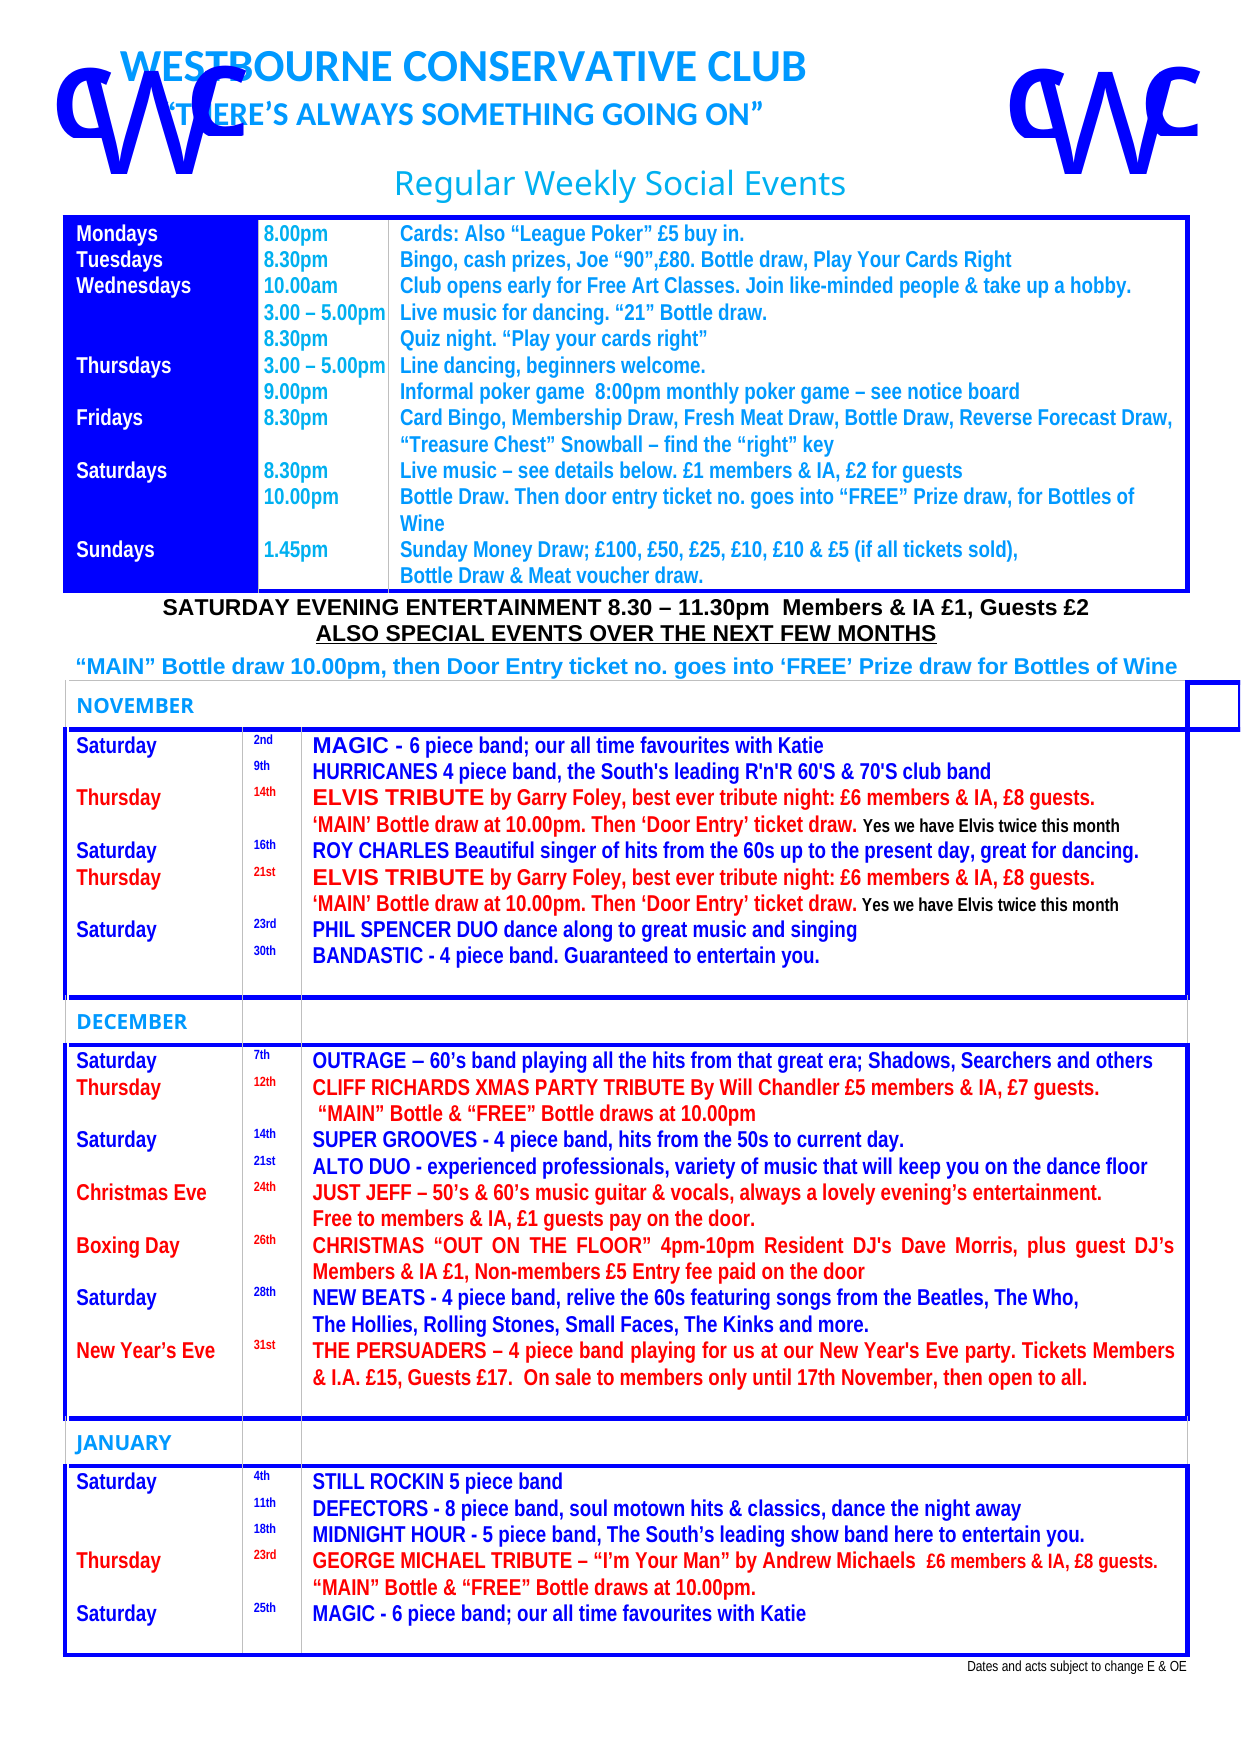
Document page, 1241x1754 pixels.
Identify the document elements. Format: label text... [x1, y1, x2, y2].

table_cell [302, 1000, 1187, 1042]
table_header Cards: Also “League Poker” £5 buy in. Bingo, cash prizes, Joe “90”,£80. Bottle draw, Play Your Cards Right Club opens early for Free Art Classes. Join like-minded people & take up a hobby. Live music for dancing. “21” Bottle draw. Quiz night. “Play your cards right” Line dancing, beginners welcome. Informal poker game 8:00pm monthly poker game – see notice board Card Bingo, Membership Draw, Fresh Meat Draw, Bottle Draw, Reverse Forecast Draw, “Treasure Chest” Snowball – find the “right” key Live music – see details below. £1 members & IA, £2 for guests Bottle Draw. Then door entry ticket no. goes into “FREE” Prize draw, for Bottles of Wine Sunday Money Draw; £100, £50, £25, £10, £10 & £5 (if all tickets sold), Bottle Draw & Meat voucher draw. [389, 220, 1185, 589]
table_header 8.00pm 8.30pm 10.00am 3.00 – 5.00pm 8.30pm 3.00 – 5.00pm 9.00pm 8.30pm 8.30pm 10.00pm 1.45pm [259, 220, 388, 589]
table_cell MAGIC - 6 piece band; our all time favourites with Katie HURRICANES 4 piece band, the South's leading R'n'R 60'S & 70'S club band ELVIS TRIBUTE by Garry Foley, best ever tribute night: £6 members & IA, £8 guests. ‘MAIN’ Bottle draw at 10.00pm. Then ‘Door Entry’ ticket draw. Yes we have Elvis twice this month ROY CHARLES Beautiful singer of hits from the 60s up to the present day, great for dancing. ELVIS TRIBUTE by Garry Foley, best ever tribute night: £6 members & IA, £8 guests. ‘MAIN’ Bottle draw at 10.00pm. Then ‘Door Entry’ ticket draw. Yes we have Elvis twice this month PHIL SPENCER DUO dance along to great music and singing BANDASTIC - 4 piece band. Guaranteed to entertain you. [302, 732, 1185, 995]
table_cell SATURDAY EVENING ENTERTAINMENT 8.30 – 11.30pm Members & IA £1, Guests £2 ALSO SPECIAL EVENTS OVER THE NEXT FEW MONTHS “MAIN” Bottle draw 10.00pm, then Door Entry ticket no. goes into ‘FREE’ Prize draw for Bottles of Wine [65, 593, 1187, 680]
table_cell 7th 12th 14th 21st 24th 26th 28th 31st [243, 1047, 301, 1416]
text Dates and acts subject to change E & OE [94, 1657, 1187, 1674]
table_cell 2nd 9th 14th 16th 21st 23rd 30th [243, 732, 301, 995]
table_cell [1190, 685, 1238, 727]
table_header Mondays Tuesdays Wednesdays Thursdays Fridays Saturdays Sundays [67, 220, 258, 589]
table_cell JANUARY [66, 1416, 242, 1463]
table_cell [243, 1000, 301, 1042]
table_cell [302, 1421, 1187, 1463]
table_cell 4th 11th 18th 23rd 25th [243, 1468, 301, 1653]
table_cell [243, 1421, 301, 1463]
table_cell Saturday Thursday Saturday Christmas Eve Boxing Day Saturday New Year’s Eve [67, 1043, 242, 1416]
table_cell STILL ROCKIN 5 piece band DEFECTORS - 8 piece band, soul motown hits & classics, dance the night away MIDNIGHT HOUR - 5 piece band, The South’s leading show band here to entertain you. GEORGE MICHAEL TRIBUTE – “I’m Your Man” by Andrew Michaels £6 members & IA, £8 guests. “MAIN” Bottle & “FREE” Bottle draws at 10.00pm. MAGIC - 6 piece band; our all time favourites with Katie [302, 1468, 1185, 1653]
table_cell DECEMBER [66, 995, 242, 1042]
table_cell Saturday Thursday Saturday [67, 1464, 242, 1653]
table_cell NOVEMBER [66, 680, 1185, 727]
table_cell OUTRAGE – 60’s band playing all the hits from that great era; Shadows, Searchers and others CLIFF RICHARDS XMAS PARTY TRIBUTE By Will Chandler £5 members & IA, £7 guests. “MAIN” Bottle & “FREE” Bottle draws at 10.00pm SUPER GROOVES - 4 piece band, hits from the 50s to current day. ALTO DUO - experienced professionals, variety of music that will keep you on the dance floor JUST JEFF – 50’s & 60’s music guitar & vocals, always a lovely evening’s entertainment. Free to members & IA, £1 guests pay on the door. CHRISTMAS “OUT ON THE FLOOR” 4pm-10pm Resident DJ's Dave Morris, plus guest DJ’s Members & IA £1, Non-members £5 Entry fee paid on the door NEW BEATS - 4 piece band, relive the 60s featuring songs from the Beatles, The Who, The Hollies, Rolling Stones, Small Faces, The Kinks and more. THE PERSUADERS – 4 piece band playing for us at our New Year's Eve party. Tickets Members & I.A. £15, Guests £17. On sale to members only until 17th November, then open to all. [302, 1047, 1185, 1416]
text Regular Weekly Social Events [94, 159, 1146, 205]
table_cell Saturday Thursday Saturday Thursday Saturday [67, 727, 242, 995]
